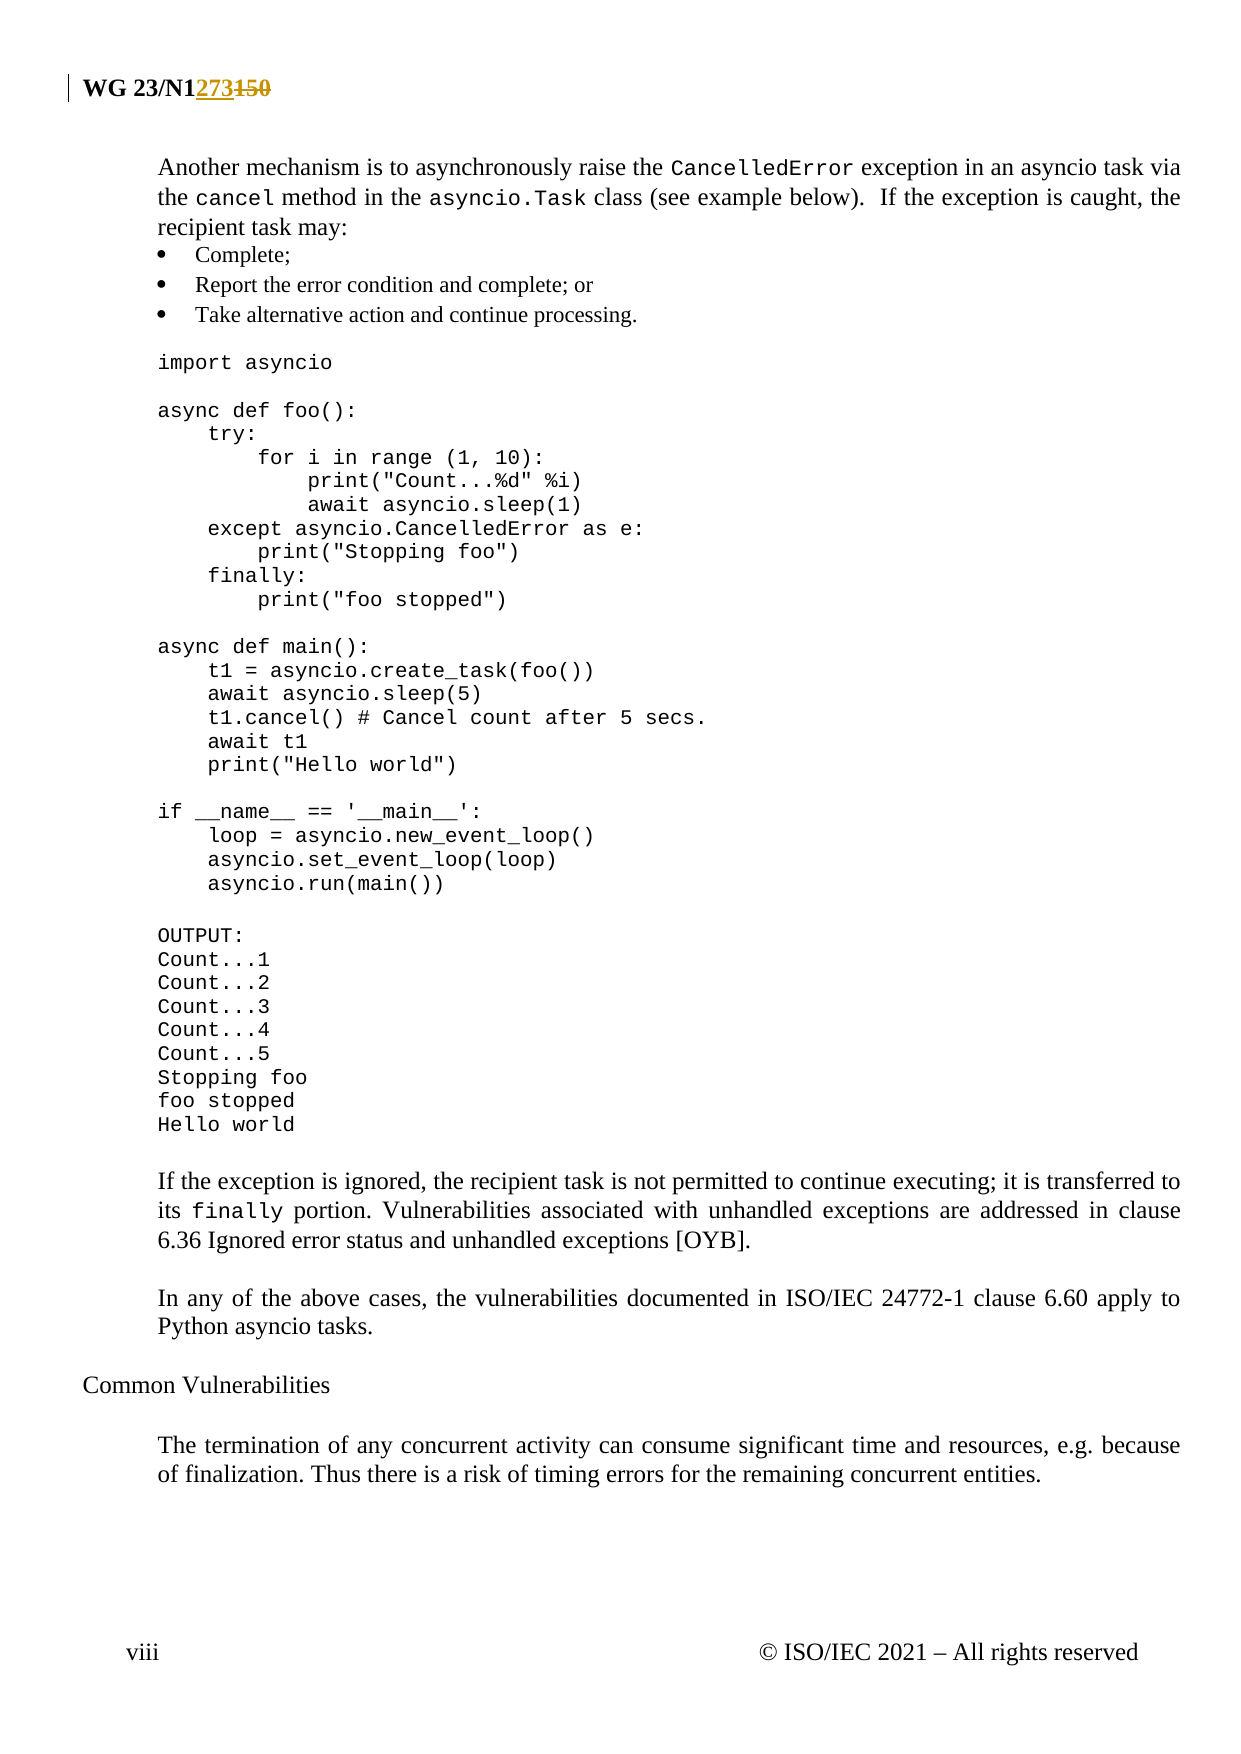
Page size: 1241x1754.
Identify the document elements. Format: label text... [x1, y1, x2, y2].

text foo stopped [157, 1090, 1182, 1114]
text print("Count...%d" %i) [157, 471, 1182, 494]
text try: [157, 423, 1182, 447]
text finally: [157, 565, 1182, 589]
text print("Hello world") [157, 754, 1182, 778]
text if __name__ == '__main__': [157, 802, 1182, 825]
text If the exception is ignored, the recipient task is not permitted to continue executing; it is transferred to its finally portion. Vulnerabilities associated with unhandled exceptions are addressed in clause 6.36 Ignored error status and unhandled exceptions [OYB]. [157, 1166, 1182, 1254]
list Report the error condition and complete; or [157, 271, 1182, 297]
text t1.cancel() # Cancel count after 5 secs. [157, 707, 1182, 731]
text await asyncio.sleep(1) [157, 494, 1182, 518]
text OUTPUT: [157, 925, 1182, 948]
text for i in range (1, 10): [157, 447, 1182, 471]
text Hello world [157, 1114, 1182, 1138]
text In any of the above cases, the vulnerabilities documented in ISO/IEC 24772-1 clause 6.60 apply to Python asyncio tasks. [157, 1283, 1182, 1340]
text import asyncio [157, 352, 1182, 376]
text async def foo(): [157, 399, 1182, 423]
list Complete; [157, 241, 1182, 267]
text asyncio.run(main()) [157, 872, 1182, 896]
text await asyncio.sleep(5) [157, 683, 1182, 707]
text t1 = asyncio.create_task(foo()) [157, 660, 1182, 683]
text print("foo stopped") [157, 589, 1182, 612]
text Count...4 [157, 1019, 1182, 1043]
text await t1 [157, 731, 1182, 754]
text Count...3 [157, 996, 1182, 1019]
text loop = asyncio.new_event_loop() [157, 825, 1182, 849]
text Stopping foo [157, 1067, 1182, 1090]
text The termination of any concurrent activity can consume significant time and resources, e.g. because of finalization. Thus there is a risk of timing errors for the remaining concurrent entities. [157, 1430, 1182, 1487]
text Count...1 [157, 948, 1182, 972]
text Count...2 [157, 972, 1182, 996]
text Common Vulnerabilities [82, 1371, 1182, 1399]
text Count...5 [157, 1043, 1182, 1067]
text Another mechanism is to asynchronously raise the CancelledError exception in an asyncio task via the cancel method in the asyncio.Task class (see example below). If the exception is caught, the recipient task may: [157, 152, 1182, 241]
text asyncio.set_event_loop(loop) [157, 849, 1182, 872]
text except asyncio.CancelledError as e: [157, 518, 1182, 541]
text async def main(): [157, 636, 1182, 660]
list Take alternative action and continue processing. [157, 301, 1182, 328]
text print("Stopping foo") [157, 541, 1182, 565]
